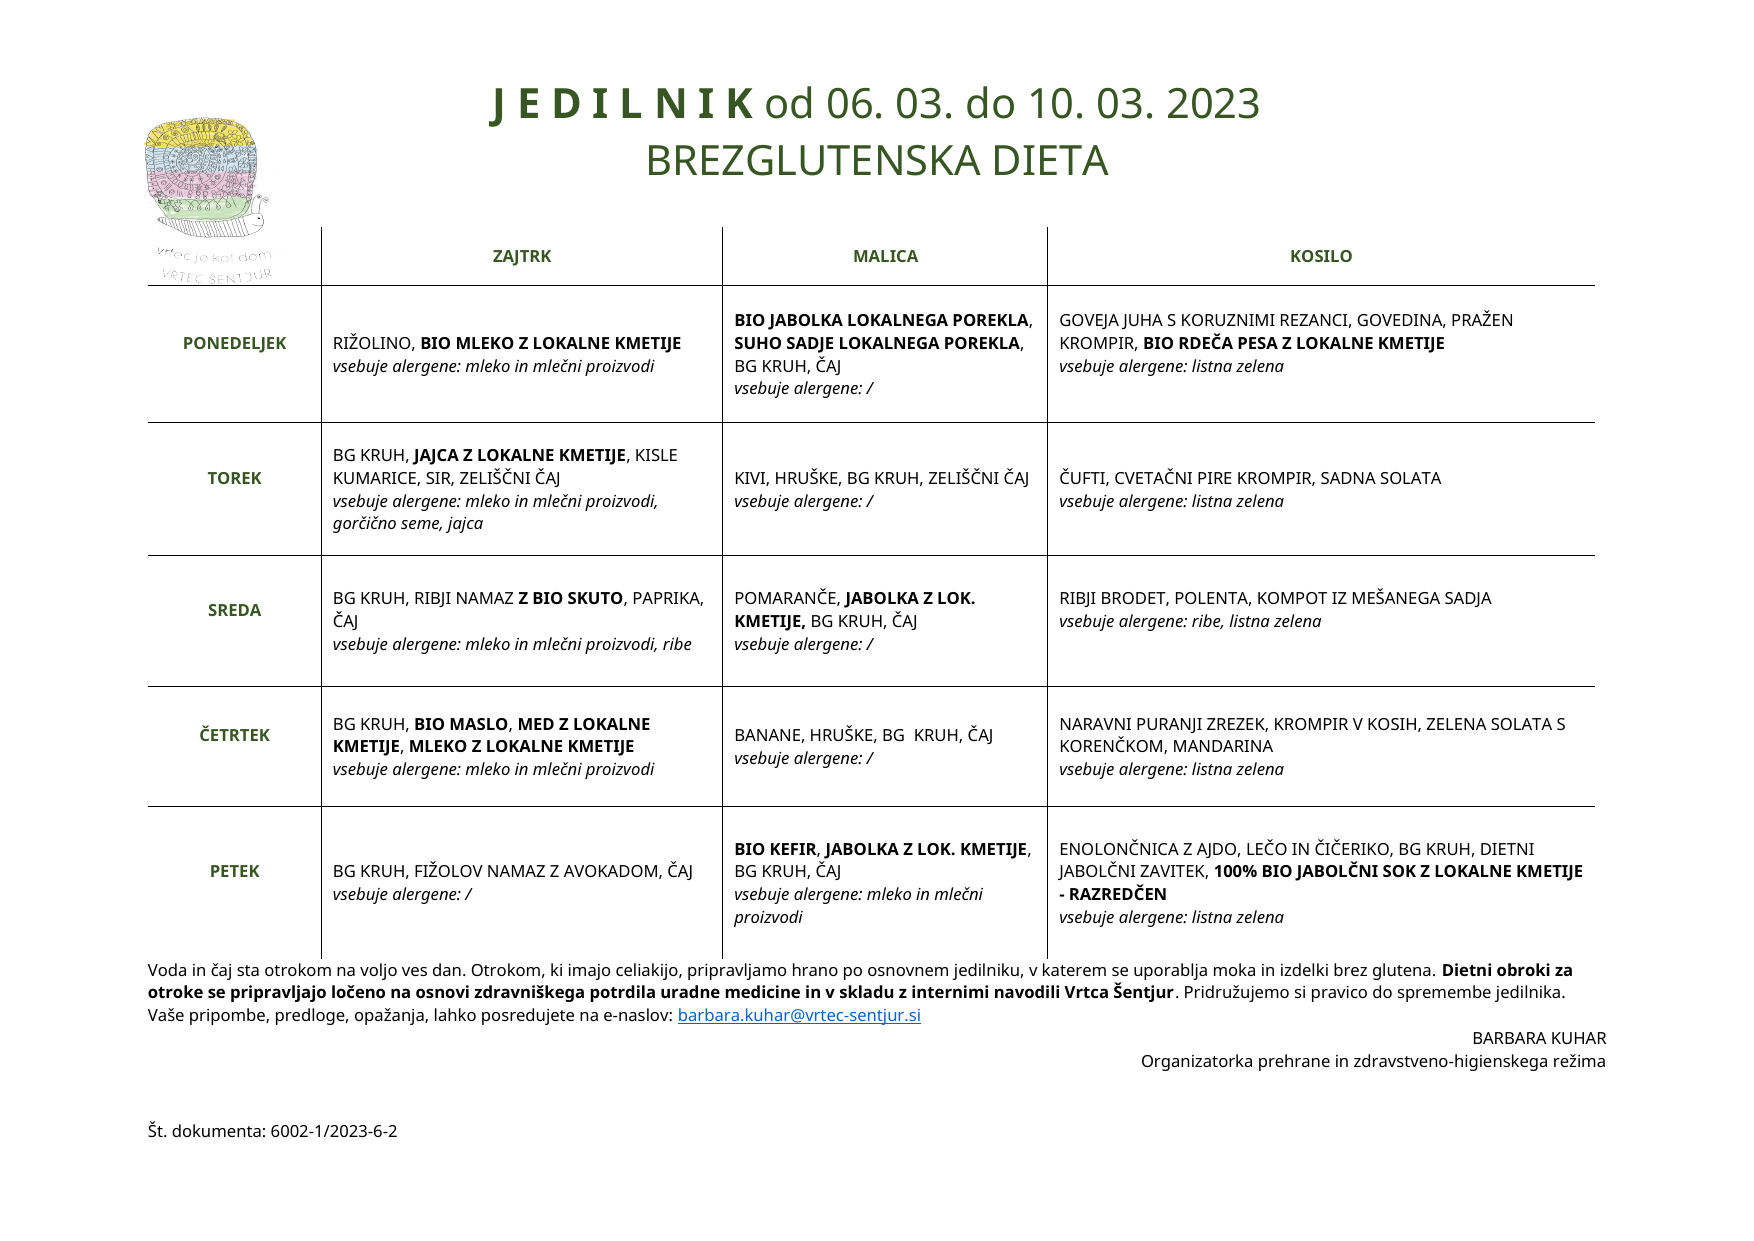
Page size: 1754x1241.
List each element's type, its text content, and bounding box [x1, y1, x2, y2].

table_cell RIŽOLINO, BIO MLEKO Z LOKALNE KMETIJE vsebuje alergene: mleko in mlečni proizvodi [322, 286, 722, 422]
table_cell BIO KEFIR, JABOLKA Z LOK. KMETIJE, BG KRUH, ČAJ vsebuje alergene: mleko in mlečni proizvodi [723, 807, 1047, 958]
table_cell NARAVNI PURANJI ZREZEK, KROMPIR V KOSIH, ZELENA SOLATA S KORENČKOM, MANDARINA vsebuje alergene: listna zelena [1048, 687, 1595, 806]
table_cell KIVI, HRUŠKE, BG KRUH, ZELIŠČNI ČAJ vsebuje alergene: / [723, 423, 1047, 555]
table_cell BG KRUH, JAJCA Z LOKALNE KMETIJE, KISLE KUMARICE, SIR, ZELIŠČNI ČAJ vsebuje alergene: mleko in mlečni proizvodi, gorčično seme, jajca [322, 423, 722, 555]
table_cell PETEK [148, 807, 321, 958]
table_header KOSILO [1048, 227, 1595, 285]
table_cell BG KRUH, FIŽOLOV NAMAZ Z AVOKADOM, ČAJ vsebuje alergene: / [322, 807, 722, 958]
text Voda in čaj sta otrokom na voljo ves dan. Otrokom, ki imajo celiakijo, pripravljamo hrano po osnovnem jedilniku, v katerem se uporablja moka in izdelki brez glutena. Dietni obroki za otroke se pripravljajo ločeno na osnovi zdravniškega potrdila uradne medicine in v skladu z internimi navodili Vrtca Šentjur. Pridružujemo si pravico do spremembe jedilnika. Vaše pripombe, predloge, opažanja, lahko posredujete na e-naslov: barbara.kuhar@vrtec-sentjur.si [148, 958, 1606, 1027]
table_cell PONEDELJEK [148, 286, 321, 422]
table_cell BANANE, HRUŠKE, BG KRUH, ČAJ vsebuje alergene: / [723, 687, 1047, 806]
text Organizatorka prehrane in zdravstveno-higienskega režima [148, 1049, 1606, 1072]
table_cell GOVEJA JUHA S KORUZNIMI REZANCI, GOVEDINA, PRAŽEN KROMPIR, BIO RDEČA PESA Z LOKALNE KMETIJE vsebuje alergene: listna zelena [1048, 286, 1595, 422]
table_header MALICA [723, 227, 1047, 285]
table_cell RIBJI BRODET, POLENTA, KOMPOT IZ MEŠANEGA SADJA vsebuje alergene: ribe, listna zelena [1048, 556, 1595, 686]
table_cell BIO JABOLKA LOKALNEGA POREKLA, SUHO SADJE LOKALNEGA POREKLA, BG KRUH, ČAJ vsebuje alergene: / [723, 286, 1047, 422]
table_header [148, 227, 321, 285]
table_cell ENOLONČNICA Z AJDO, LEČO IN ČIČERIKO, BG KRUH, DIETNI JABOLČNI ZAVITEK, 100% BIO JABOLČNI SOK Z LOKALNE KMETIJE - RAZREDČEN vsebuje alergene: listna zelena [1048, 807, 1595, 958]
table_cell POMARANČE, JABOLKA Z LOK. KMETIJE, BG KRUH, ČAJ vsebuje alergene: / [723, 556, 1047, 686]
table_cell ČUFTI, CVETAČNI PIRE KROMPIR, SADNA SOLATA vsebuje alergene: listna zelena [1048, 423, 1595, 555]
table_header ZAJTRK [322, 227, 722, 285]
table_cell ČETRTEK [148, 687, 321, 806]
table_cell SREDA [148, 556, 321, 686]
table_cell BG KRUH, RIBJI NAMAZ Z BIO SKUTO, PAPRIKA, ČAJ vsebuje alergene: mleko in mlečni proizvodi, ribe [322, 556, 722, 686]
text BARBARA KUHAR [148, 1027, 1606, 1049]
table_cell TOREK [148, 423, 321, 555]
table_cell BG KRUH, BIO MASLO, MED Z LOKALNE KMETIJE, MLEKO Z LOKALNE KMETIJE vsebuje alergene: mleko in mlečni proizvodi [322, 687, 722, 806]
